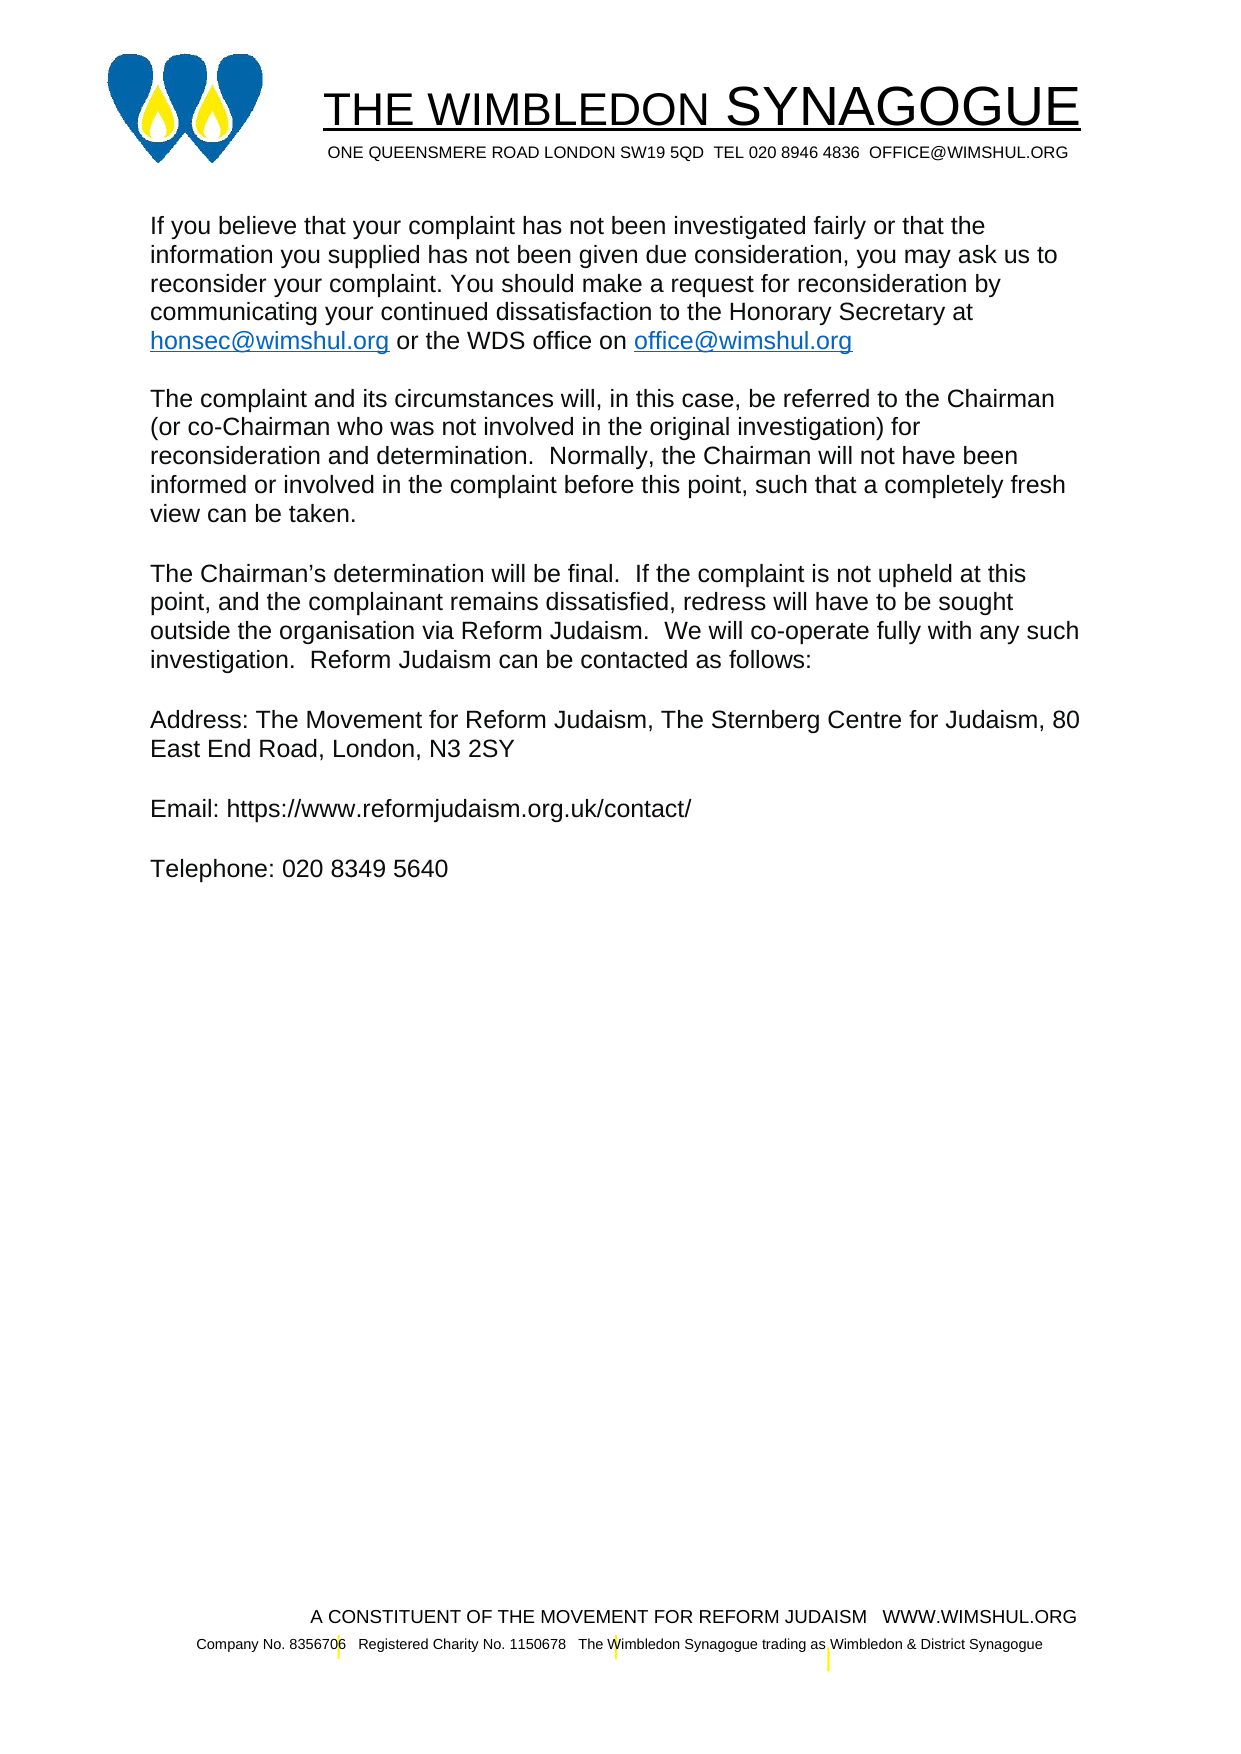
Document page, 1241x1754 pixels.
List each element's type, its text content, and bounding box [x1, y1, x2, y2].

text Email: https://www.reformjudaism.org.uk/contact/ [150, 794, 1090, 822]
picture [104, 51, 265, 165]
text The Chairman’s determination will be final. If the complaint is not upheld at this point, and the complainant remains dissatisfied, redress will have to be sought outside the organisation via Reform Judaism. We will co-operate fully with any such investigation. Reform Judaism can be contacted as follows: [150, 559, 1090, 674]
text Telephone: [150, 854, 1090, 882]
text Address: The Movement for Reform Judaism, The Sternberg Centre for Judaism, 80 East End Road, London, N3 2SY [150, 705, 1090, 762]
text If you believe that your complaint has not been investigated fairly or that the information you supplied has not been given due consideration, you may ask us to reconsider your complaint. You should make a request for reconsideration by communicating your continued dissatisfaction to the Honorary Secretary at honsec@wimshul.org or the WDS office on office@wimshul.org [150, 211, 1090, 355]
text The complaint and its circumstances will, in this case, be referred to the Chairman (or co-Chairman who was not involved in the original investigation) for reconsideration and determination. Normally, the Chairman will not have been informed or involved in the complaint before this point, such that a completely fresh view can be taken. [150, 384, 1090, 527]
